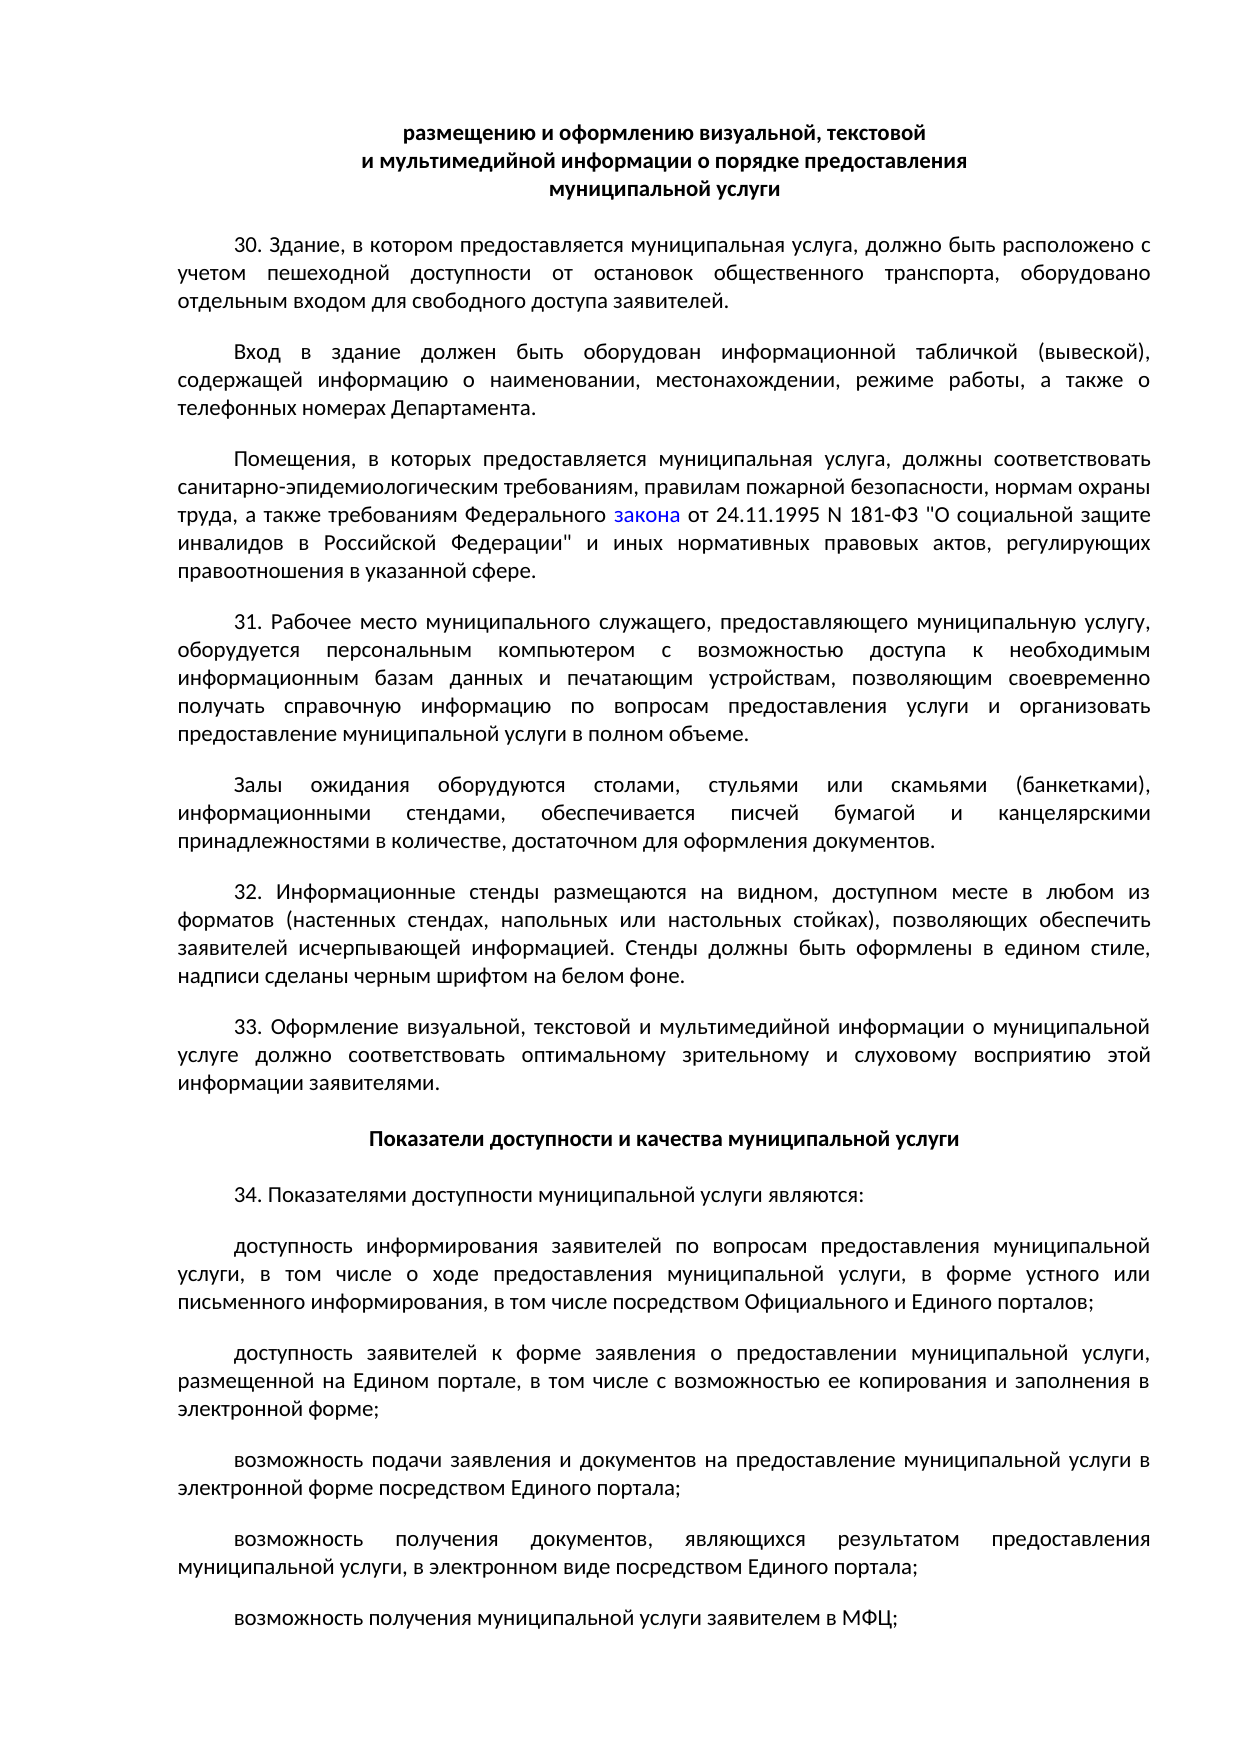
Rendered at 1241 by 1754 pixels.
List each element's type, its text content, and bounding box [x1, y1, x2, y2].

text возможность получения документов, являющихся результатом предоставления муниципальной услуги, в электронном виде посредством Единого портала; [177, 1524, 1152, 1580]
text 31. Рабочее место муниципального служащего, предоставляющего муниципальную услугу, оборудуется персональным компьютером с возможностью доступа к необходимым информационным базам данных и печатающим устройствам, позволяющим своевременно получать справочную информацию по вопросам предоставления услуги и организовать предоставление муниципальной услуги в полном объеме. [177, 607, 1152, 747]
title муниципальной услуги [177, 174, 1152, 202]
text 30. Здание, в котором предоставляется муниципальная услуга, должно быть расположено с учетом пешеходной доступности от остановок общественного транспорта, оборудовано отдельным входом для свободного доступа заявителей. [177, 230, 1152, 314]
title размещению и оформлению визуальной, текстовой [177, 118, 1152, 146]
text Помещения, в которых предоставляется муниципальная услуга, должны соответствовать санитарно-эпидемиологическим требованиям, правилам пожарной безопасности, нормам охраны труда, а также требованиям Федерального закона от 24.11.1995 N 181-ФЗ "О социальной защите инвалидов в Российской Федерации" и иных нормативных правовых актов, регулирующих правоотношения в указанной сфере. [177, 444, 1152, 584]
text 34. Показателями доступности муниципальной услуги являются: [177, 1180, 1152, 1208]
text Вход в здание должен быть оборудован информационной табличкой (вывеской), содержащей информацию о наименовании, местонахождении, режиме работы, а также о телефонных номерах Департамента. [177, 337, 1152, 421]
text возможность подачи заявления и документов на предоставление муниципальной услуги в электронной форме посредством Единого портала; [177, 1445, 1152, 1501]
text возможность получения муниципальной услуги заявителем в МФЦ; [177, 1603, 1152, 1631]
text доступность информирования заявителей по вопросам предоставления муниципальной услуги, в том числе о ходе предоставления муниципальной услуги, в форме устного или письменного информирования, в том числе посредством Официального и Единого порталов; [177, 1231, 1152, 1315]
text 32. Информационные стенды размещаются на видном, доступном месте в любом из форматов (настенных стендах, напольных или настольных стойках), позволяющих обеспечить заявителей исчерпывающей информацией. Стенды должны быть оформлены в едином стиле, надписи сделаны черным шрифтом на белом фоне. [177, 877, 1152, 989]
text 33. Оформление визуальной, текстовой и мультимедийной информации о муниципальной услуге должно соответствовать оптимальному зрительному и слуховому восприятию этой информации заявителями. [177, 1012, 1152, 1096]
text Залы ожидания оборудуются столами, стульями или скамьями (банкетками), информационными стендами, обеспечивается писчей бумагой и канцелярскими принадлежностями в количестве, достаточном для оформления документов. [177, 770, 1152, 854]
title Показатели доступности и качества муниципальной услуги [177, 1124, 1152, 1152]
title и мультимедийной информации о порядке предоставления [177, 146, 1152, 174]
text доступность заявителей к форме заявления о предоставлении муниципальной услуги, размещенной на Едином портале, в том числе с возможностью ее копирования и заполнения в электронной форме; [177, 1338, 1152, 1422]
